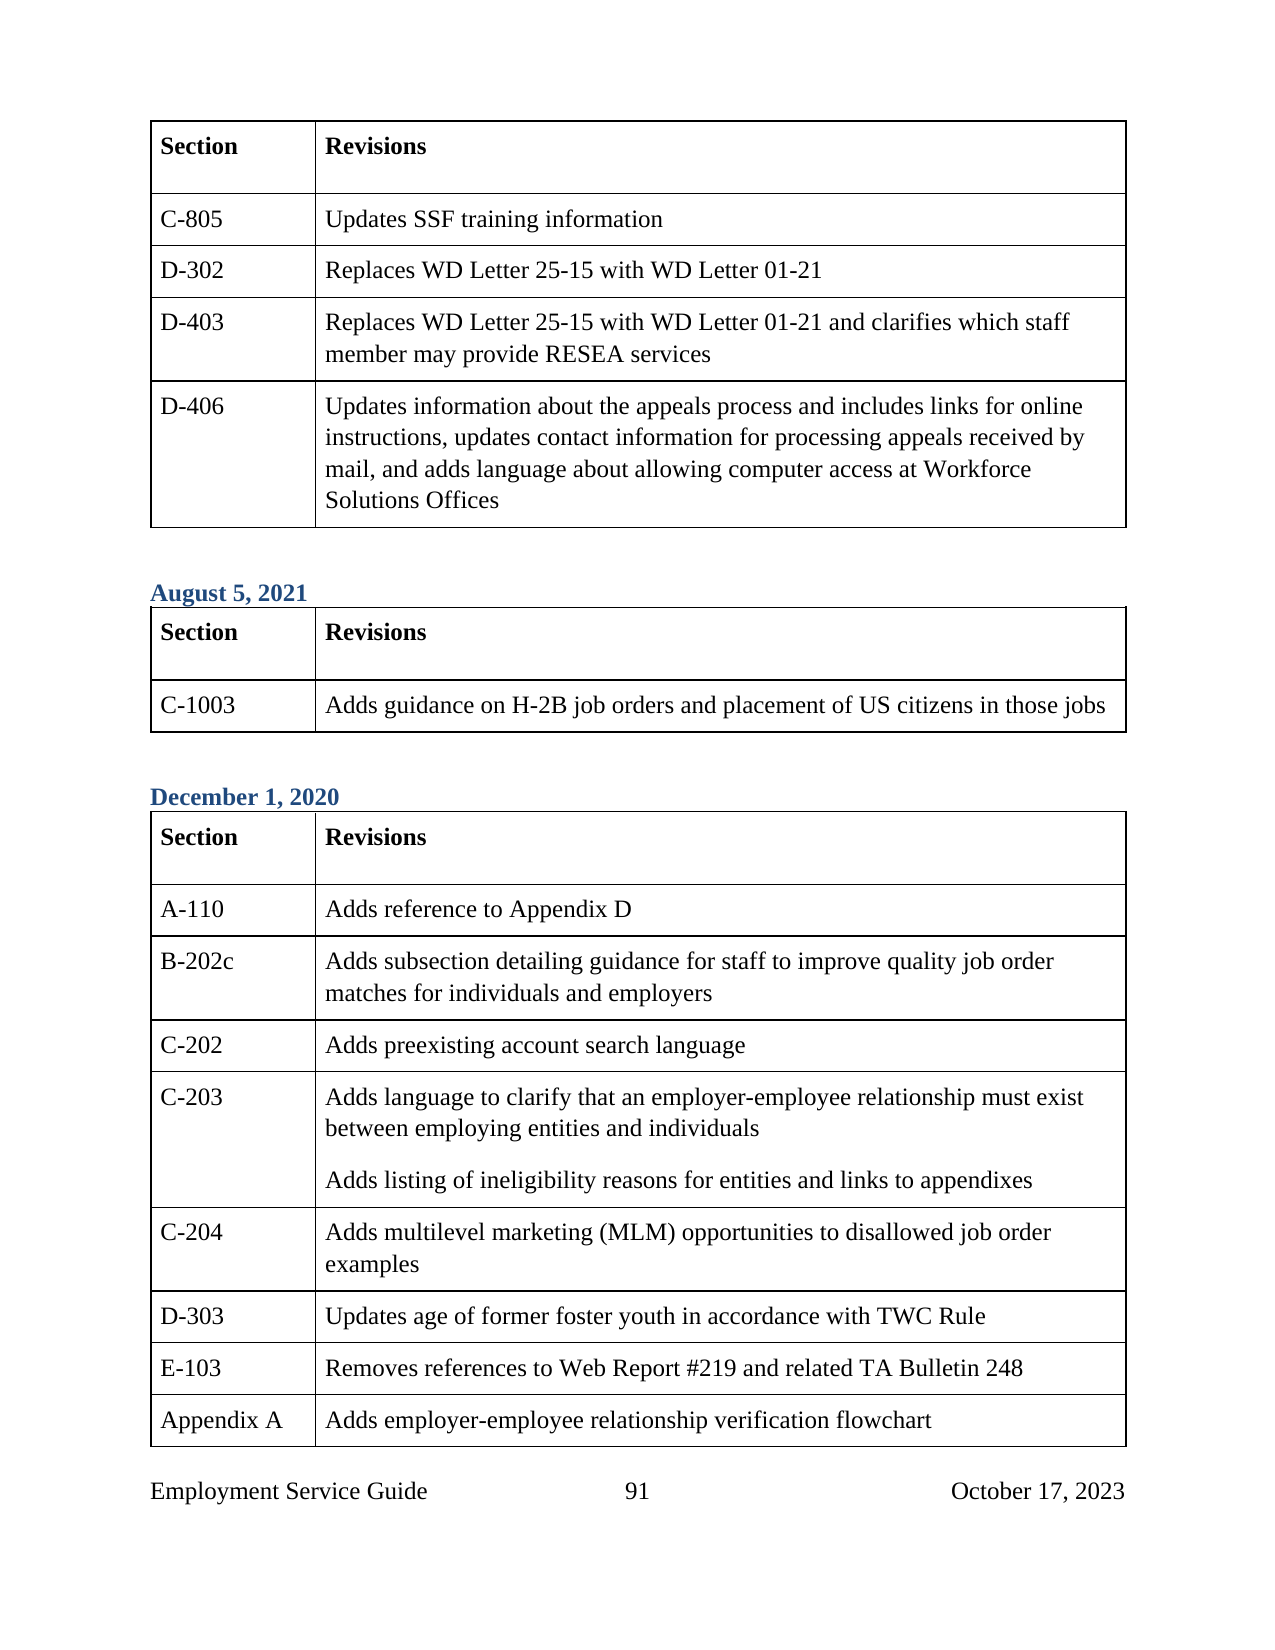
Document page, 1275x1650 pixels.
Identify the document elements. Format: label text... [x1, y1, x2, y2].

table_cell Adds guidance on H-2B job orders and placement of US citizens in those jobs [316, 681, 1125, 731]
table_cell Replaces WD Letter 25-15 with WD Letter 01-21 and clarifies which staff member may provide RESEA services [316, 298, 1125, 380]
subtitle August 5, 2021 [150, 578, 1125, 606]
table_header Revisions [316, 122, 1125, 193]
table_header Revisions [316, 608, 1125, 679]
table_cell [316, 246, 1125, 296]
table_header Section [152, 122, 315, 193]
table_cell Updates SSF training information [316, 194, 1125, 244]
table_header Revisions [316, 812, 1125, 883]
table_cell Adds employer-employee relationship verification flowchart [316, 1395, 1125, 1446]
table_cell D-403 [152, 298, 315, 380]
table_cell D-302 [152, 246, 315, 296]
table_cell Removes references to Web Report #219 and related TA Bulletin 248 [316, 1343, 1125, 1394]
subtitle December 1, 2020 [150, 782, 1125, 811]
table_header Section [152, 812, 315, 883]
table_cell C-1003 [152, 681, 315, 731]
table_header Section [152, 608, 315, 679]
table_cell E-103 [152, 1343, 315, 1394]
table_cell Adds subsection detailing guidance for staff to improve quality job order matches for individuals and employers [316, 937, 1125, 1019]
table_cell A-110 [152, 885, 315, 935]
table_cell Appendix A [152, 1395, 315, 1446]
table_cell Updates information about the appeals process and includes links for online instructions, updates contact information for processing appeals received by mail, and adds language about allowing computer access at Workforce Solutions Offices [316, 382, 1125, 526]
table_cell Adds multilevel marketing (MLM) opportunities to disallowed job order examples [316, 1208, 1125, 1290]
table_cell D-303 [152, 1292, 315, 1342]
table_cell Updates age of former foster youth in accordance with TWC Rule [316, 1292, 1125, 1342]
table_cell C-202 [152, 1021, 315, 1071]
table_cell C-204 [152, 1208, 315, 1290]
table_cell Adds language to clarify that an employer-employee relationship must exist between employing entities and individuals Adds listing of ineligibility reasons for entities and links to appendixes [316, 1072, 1125, 1207]
table_cell C-805 [152, 194, 315, 244]
table_cell D-406 [152, 382, 315, 526]
table_cell Adds reference to Appendix D [316, 885, 1125, 935]
table_cell Adds preexisting account search language [316, 1021, 1125, 1071]
table_cell C-203 [152, 1072, 315, 1207]
table_cell B-202c [152, 937, 315, 1019]
